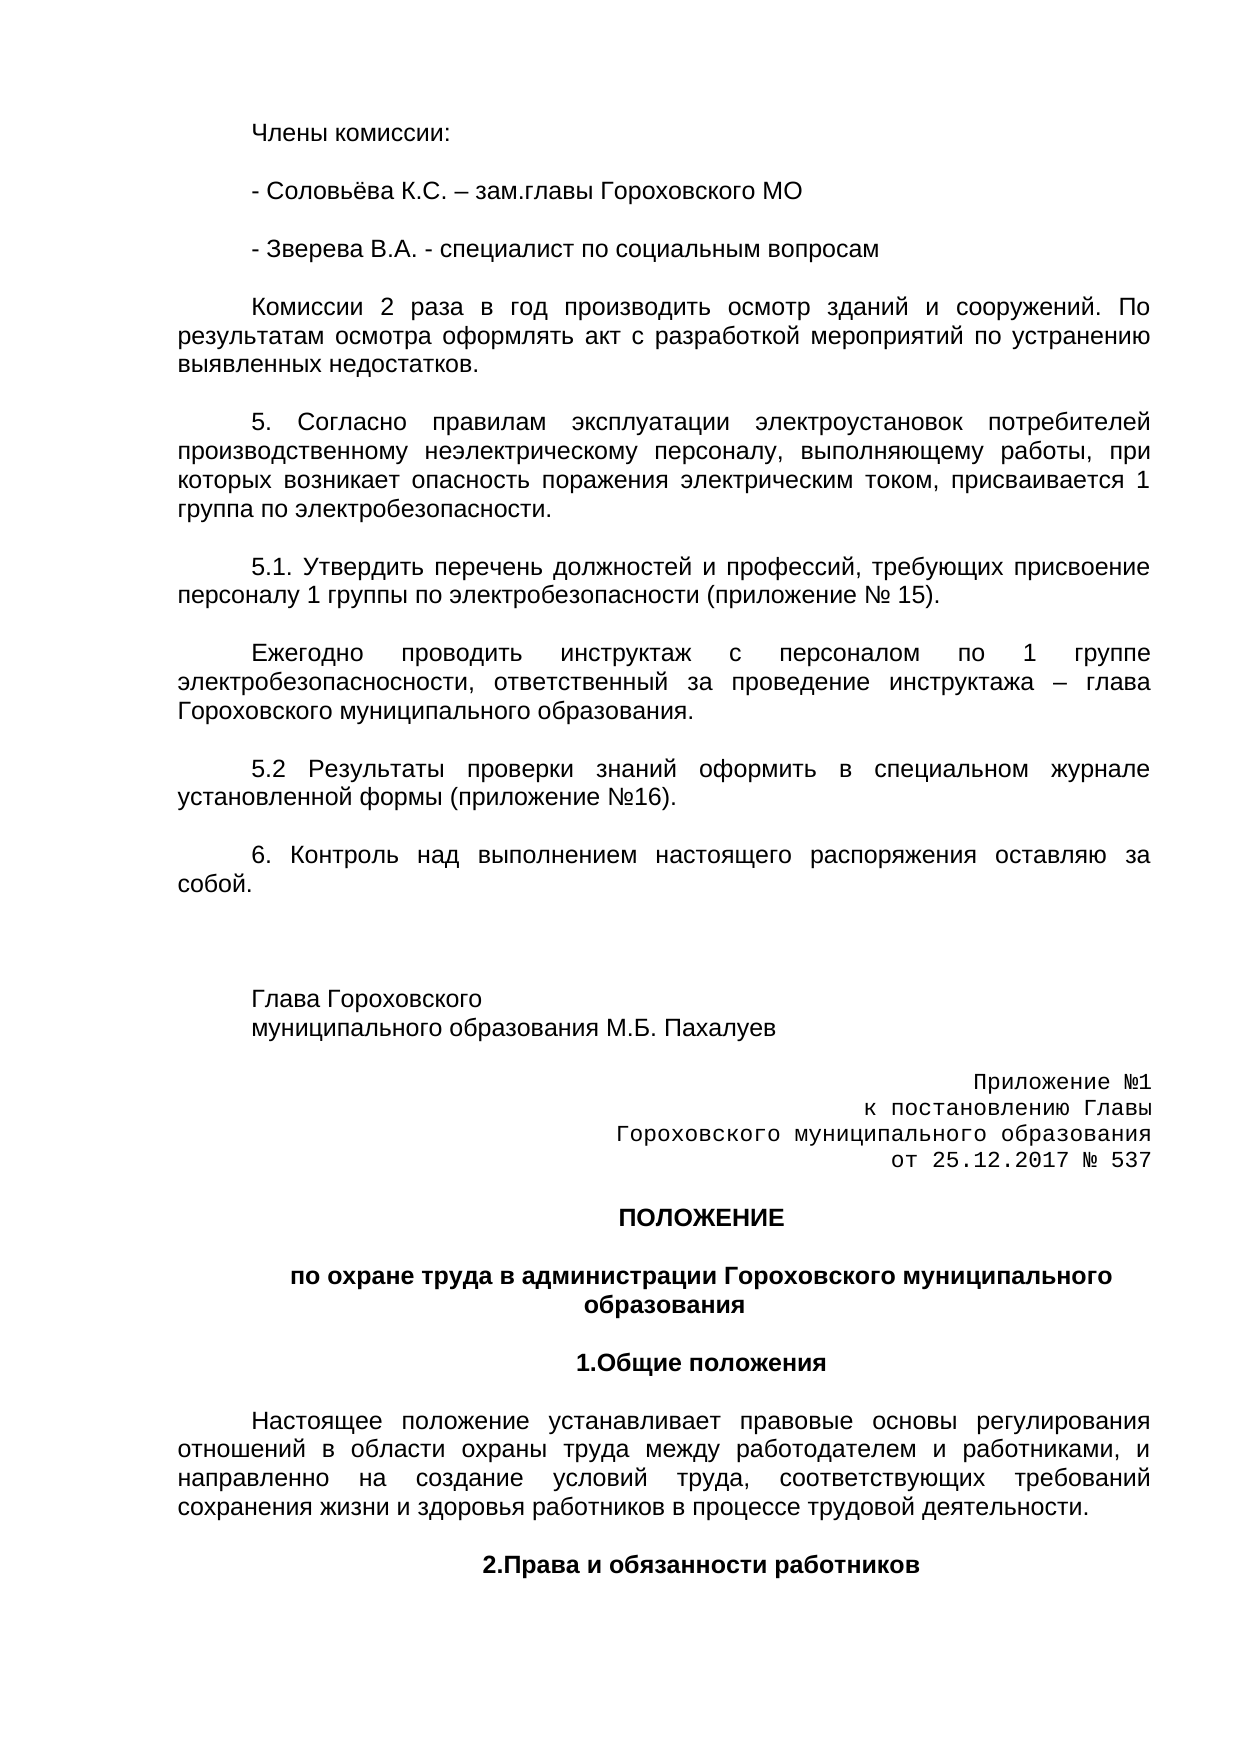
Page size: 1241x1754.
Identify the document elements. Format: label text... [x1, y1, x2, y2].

text - Зверева В.А. - специалист по социальным вопросам [177, 234, 1152, 263]
text 2.Права и обязанности работников [177, 1550, 1152, 1579]
text Глава Гороховского [177, 984, 1152, 1013]
text Гороховского муниципального образования [177, 1122, 1152, 1148]
text ПОЛОЖЕНИЕ [177, 1203, 1152, 1232]
text 5. Согласно правилам эксплуатации электроустановок потребителей производственному неэлектрическому персоналу, выполняющему работы, при которых возникает опасность поражения электрическим током, присваивается 1 группа по электробезопасности. [177, 407, 1152, 522]
text 5.1. Утвердить перечень должностей и профессий, требующих присвоение персоналу 1 группы по электробезопасности (приложение № 15). [177, 551, 1152, 609]
text по охране труда в администрации Гороховского муниципального образования [177, 1261, 1152, 1319]
text муниципального образования М.Б. Пахалуев [177, 1013, 1152, 1042]
text Ежегодно проводить инструктаж с персоналом по 1 группе электробезопасносности, ответственный за проведение инструктажа – глава Гороховского муниципального образования. [177, 638, 1152, 724]
text Комиссии 2 раза в год производить осмотр зданий и сооружений. По результатам осмотра оформлять акт с разработкой мероприятий по устранению выявленных недостатков. [177, 292, 1152, 378]
text - Соловьёва К.С. – зам.главы Гороховского МО [177, 176, 1152, 205]
text Настоящее положение устанавливает правовые основы регулирования отношений в области охраны труда между работодателем и работниками, и направленно на создание условий труда, соответствующих требований сохранения жизни и здоровья работников в процессе трудовой деятельности. [177, 1406, 1152, 1521]
text Приложение №1 [177, 1070, 1152, 1096]
text 5.2 Результаты проверки знаний оформить в специальном журнале установленной формы (приложение №16). [177, 753, 1152, 811]
text от 25.12.2017 № 537 [177, 1148, 1152, 1174]
text к постановлению Главы [177, 1096, 1152, 1122]
text Члены комиссии: [177, 118, 1152, 147]
text 1.Общие положения [177, 1348, 1152, 1377]
text 6. Контроль над выполнением настоящего распоряжения оставляю за собой. [177, 840, 1152, 898]
